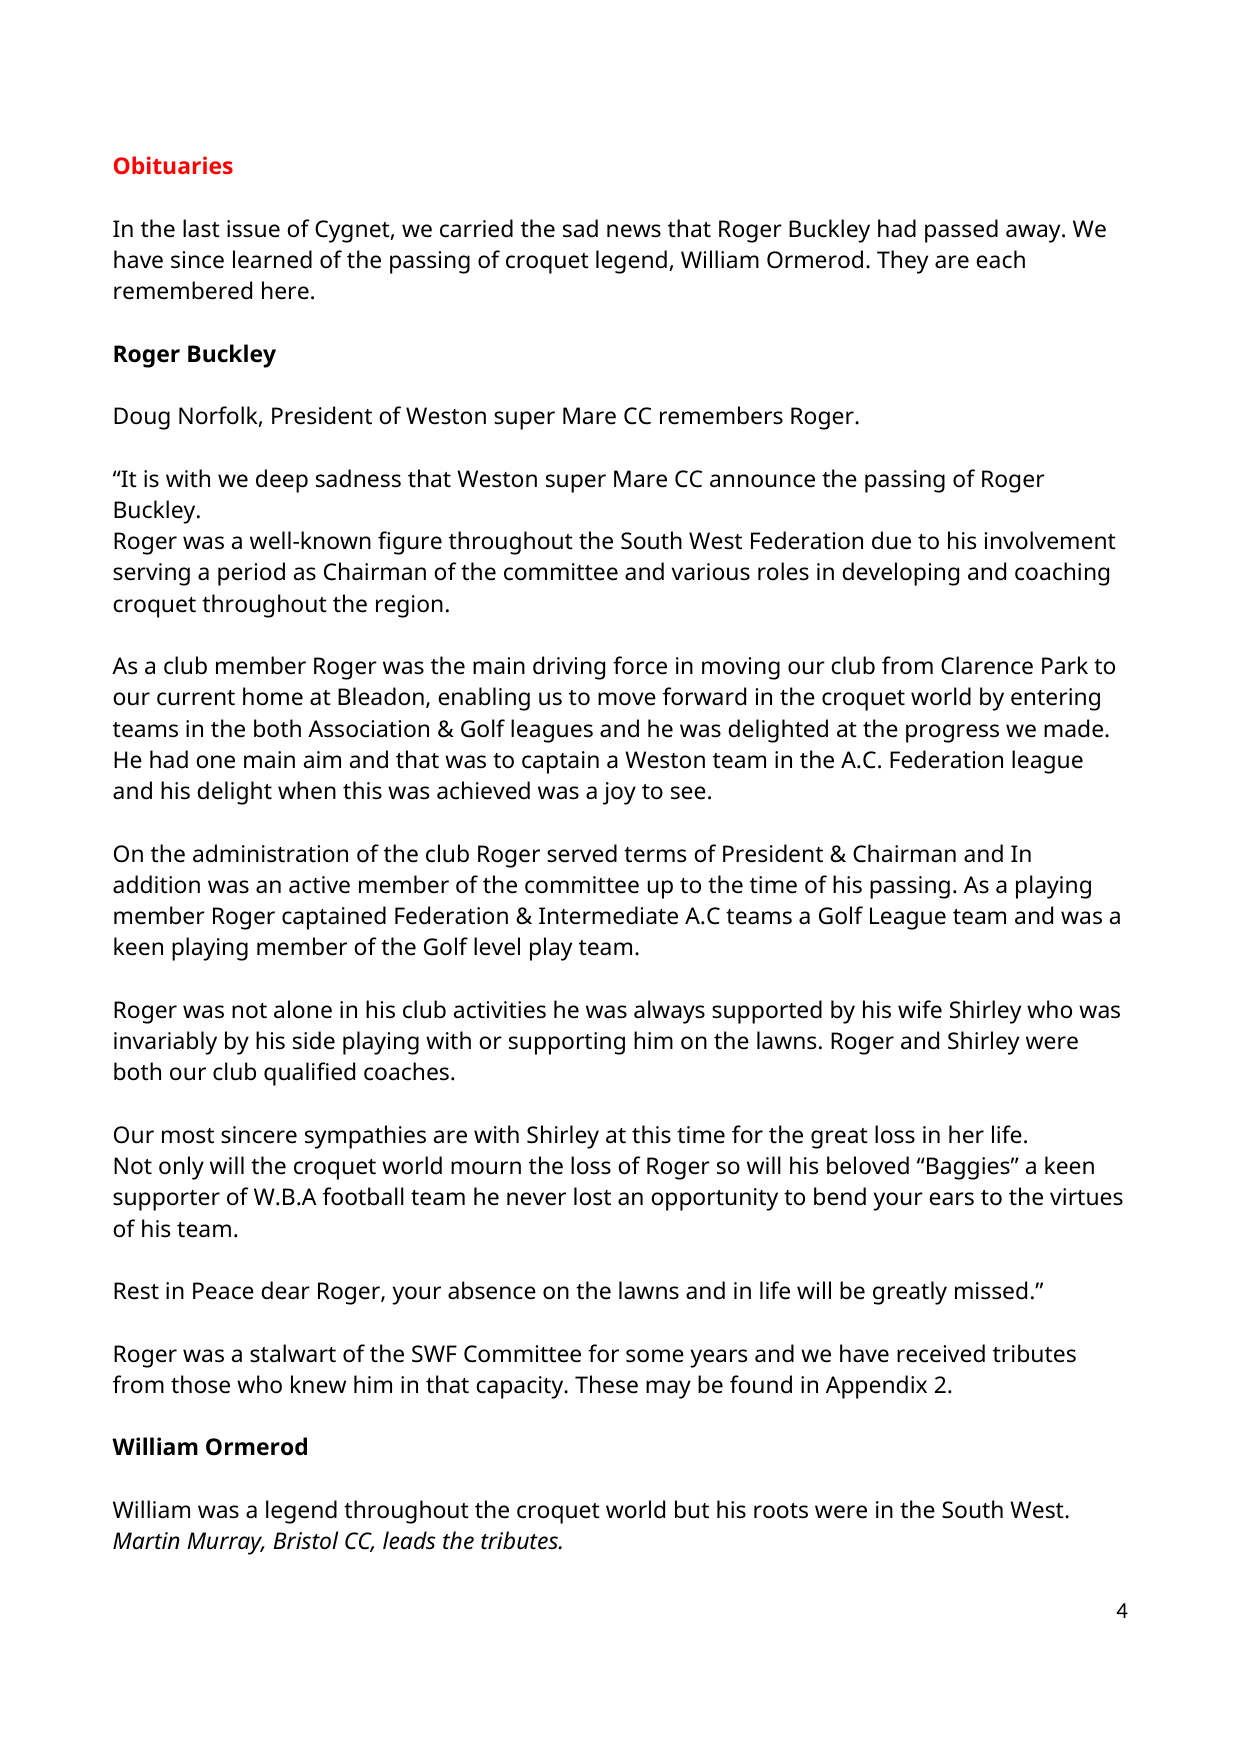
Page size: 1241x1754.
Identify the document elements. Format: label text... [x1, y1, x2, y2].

text Rest in Peace dear Roger, your absence on the lawns and in life will be greatly missed.” [112, 1275, 1128, 1306]
text William was a legend throughout the croquet world but his roots were in the South West. Martin Murray, Bristol CC, leads the tributes. [112, 1494, 1128, 1556]
text Roger was a well-known figure throughout the South West Federation due to his involvement serving a period as Chairman of the committee and various roles in developing and coaching croquet throughout the region. [112, 525, 1128, 619]
text Not only will the croquet world mourn the loss of Roger so will his beloved “Baggies” a keen supporter of W.B.A football team he never lost an opportunity to bend your ears to the virtues of his team. [112, 1150, 1128, 1244]
text As a club member Roger was the main driving force in moving our club from Clarence Park to our current home at Bleadon, enabling us to move forward in the croquet world by entering teams in the both Association & Golf leagues and he was delighted at the progress we made. He had one main aim and that was to captain a Weston team in the A.C. Federation league and his delight when this was achieved was a joy to see. [112, 650, 1128, 806]
text Roger was a stalwart of the SWF Committee for some years and we have received tributes from those who knew him in that capacity. These may be found in Appendix 2. [112, 1337, 1128, 1400]
text In the last issue of Cygnet, we carried the sad news that Roger Buckley had passed away. We have since learned of the passing of croquet legend, William Ormerod. They are each remembered here. [112, 212, 1128, 306]
text On the administration of the club Roger served terms of President & Chairman and In addition was an active member of the committee up to the time of his passing. As a playing member Roger captained Federation & Intermediate A.C teams a Golf League team and was a keen playing member of the Golf level play team. [112, 837, 1128, 962]
text Roger was not alone in his club activities he was always supported by his wife Shirley who was invariably by his side playing with or supporting him on the lawns. Roger and Shirley were both our club qualified coaches. [112, 994, 1128, 1087]
text “It is with we deep sadness that Weston super Mare CC announce the passing of Roger Buckley. [112, 462, 1128, 525]
text Doug Norfolk, President of Weston super Mare CC remembers Roger. [112, 400, 1128, 431]
text Obituaries [112, 150, 1128, 181]
text William Ormerod [112, 1431, 1128, 1462]
text Roger Buckley [112, 337, 1128, 369]
text Our most sincere sympathies are with Shirley at this time for the great loss in her life. [112, 1119, 1128, 1150]
